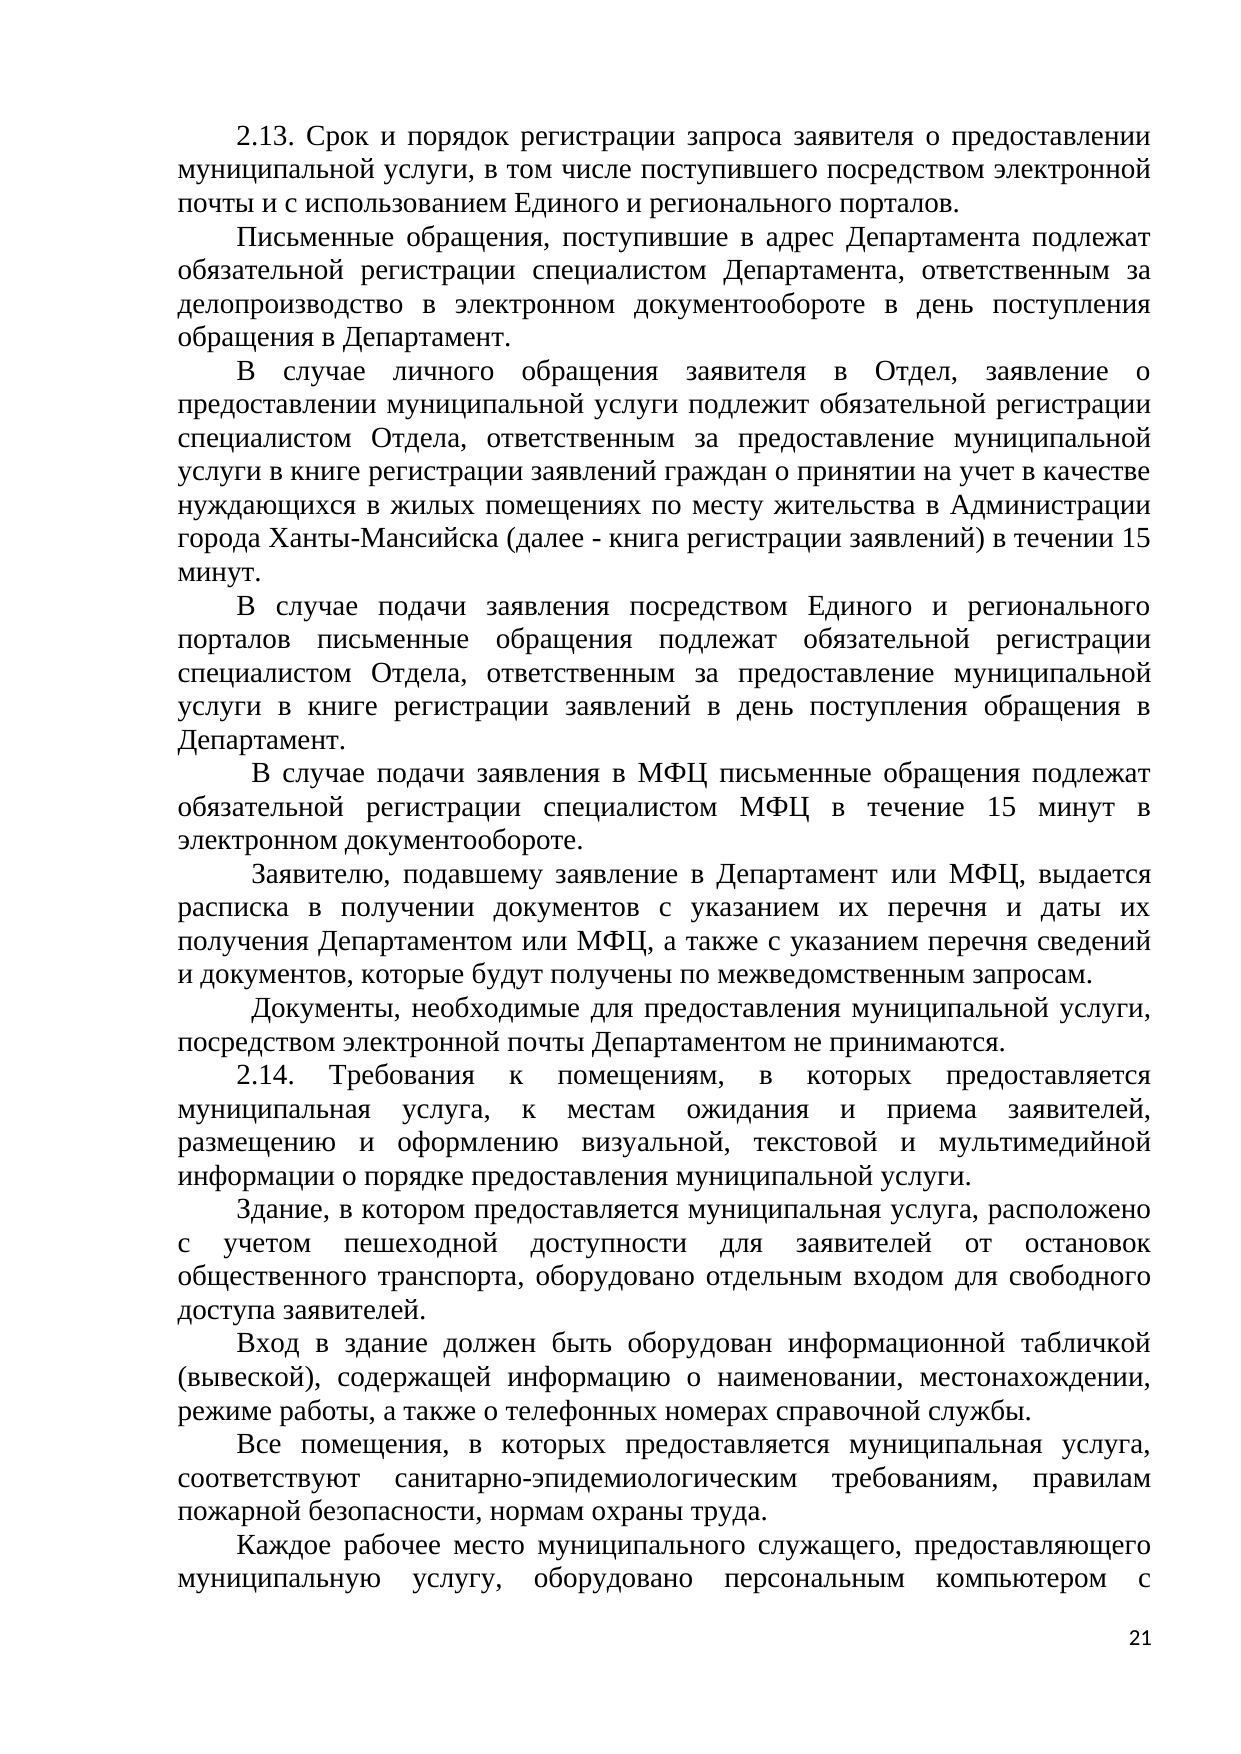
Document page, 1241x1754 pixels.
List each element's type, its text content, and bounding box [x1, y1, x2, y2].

text Заявителю, подавшему заявление в Департамент или МФЦ, выдается расписка в получении документов с указанием их перечня и даты их получения Департаментом или МФЦ, а также с указанием перечня сведений и документов, которые будут получены по межведомственным запросам. [177, 856, 1152, 990]
text 2.13. Срок и порядок регистрации запроса заявителя о предоставлении муниципальной услуги, в том числе поступившего посредством электронной почты и с использованием Единого и регионального порталов. [177, 118, 1152, 219]
text Все помещения, в которых предоставляется муниципальная услуга, соответствуют санитарно-эпидемиологическим требованиям, правилам пожарной безопасности, нормам охраны труда. [177, 1426, 1152, 1527]
text В случае подачи заявления в МФЦ письменные обращения подлежат обязательной регистрации специалистом МФЦ в течение 15 минут в электронном документообороте. [177, 755, 1152, 856]
text 2.14. Требования к помещениям, в которых предоставляется муниципальная услуга, к местам ожидания и приема заявителей, размещению и оформлению визуальной, текстовой и мультимедийной информации о порядке предоставления муниципальной услуги. [177, 1057, 1152, 1191]
text В случае личного обращения заявителя в Отдел, заявление о предоставлении муниципальной услуги подлежит обязательной регистрации специалистом Отдела, ответственным за предоставление муниципальной услуги в книге регистрации заявлений граждан о принятии на учет в качестве нуждающихся в жилых помещениях по месту жительства в Администрации города Ханты-Мансийска (далее - книга регистрации заявлений) в течении 15 минут. [177, 353, 1152, 588]
text Письменные обращения, поступившие в адрес Департамента подлежат обязательной регистрации специалистом Департамента, ответственным за делопроизводство в электронном документообороте в день поступления обращения в Департамент. [177, 219, 1152, 353]
text Документы, необходимые для предоставления муниципальной услуги, посредством электронной почты Департаментом не принимаются. [177, 990, 1152, 1057]
text Здание, в котором предоставляется муниципальная услуга, расположено с учетом пешеходной доступности для заявителей от остановок общественного транспорта, оборудовано отдельным входом для свободного доступа заявителей. [177, 1191, 1152, 1326]
text В случае подачи заявления посредством Единого и регионального порталов письменные обращения подлежат обязательной регистрации специалистом Отдела, ответственным за предоставление муниципальной услуги в книге регистрации заявлений в день поступления обращения в Департамент. [177, 588, 1152, 755]
text Вход в здание должен быть оборудован информационной табличкой (вывеской), содержащей информацию о наименовании, местонахождении, режиме работы, а также о телефонных номерах справочной службы. [177, 1326, 1152, 1426]
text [177, 1527, 1152, 1594]
